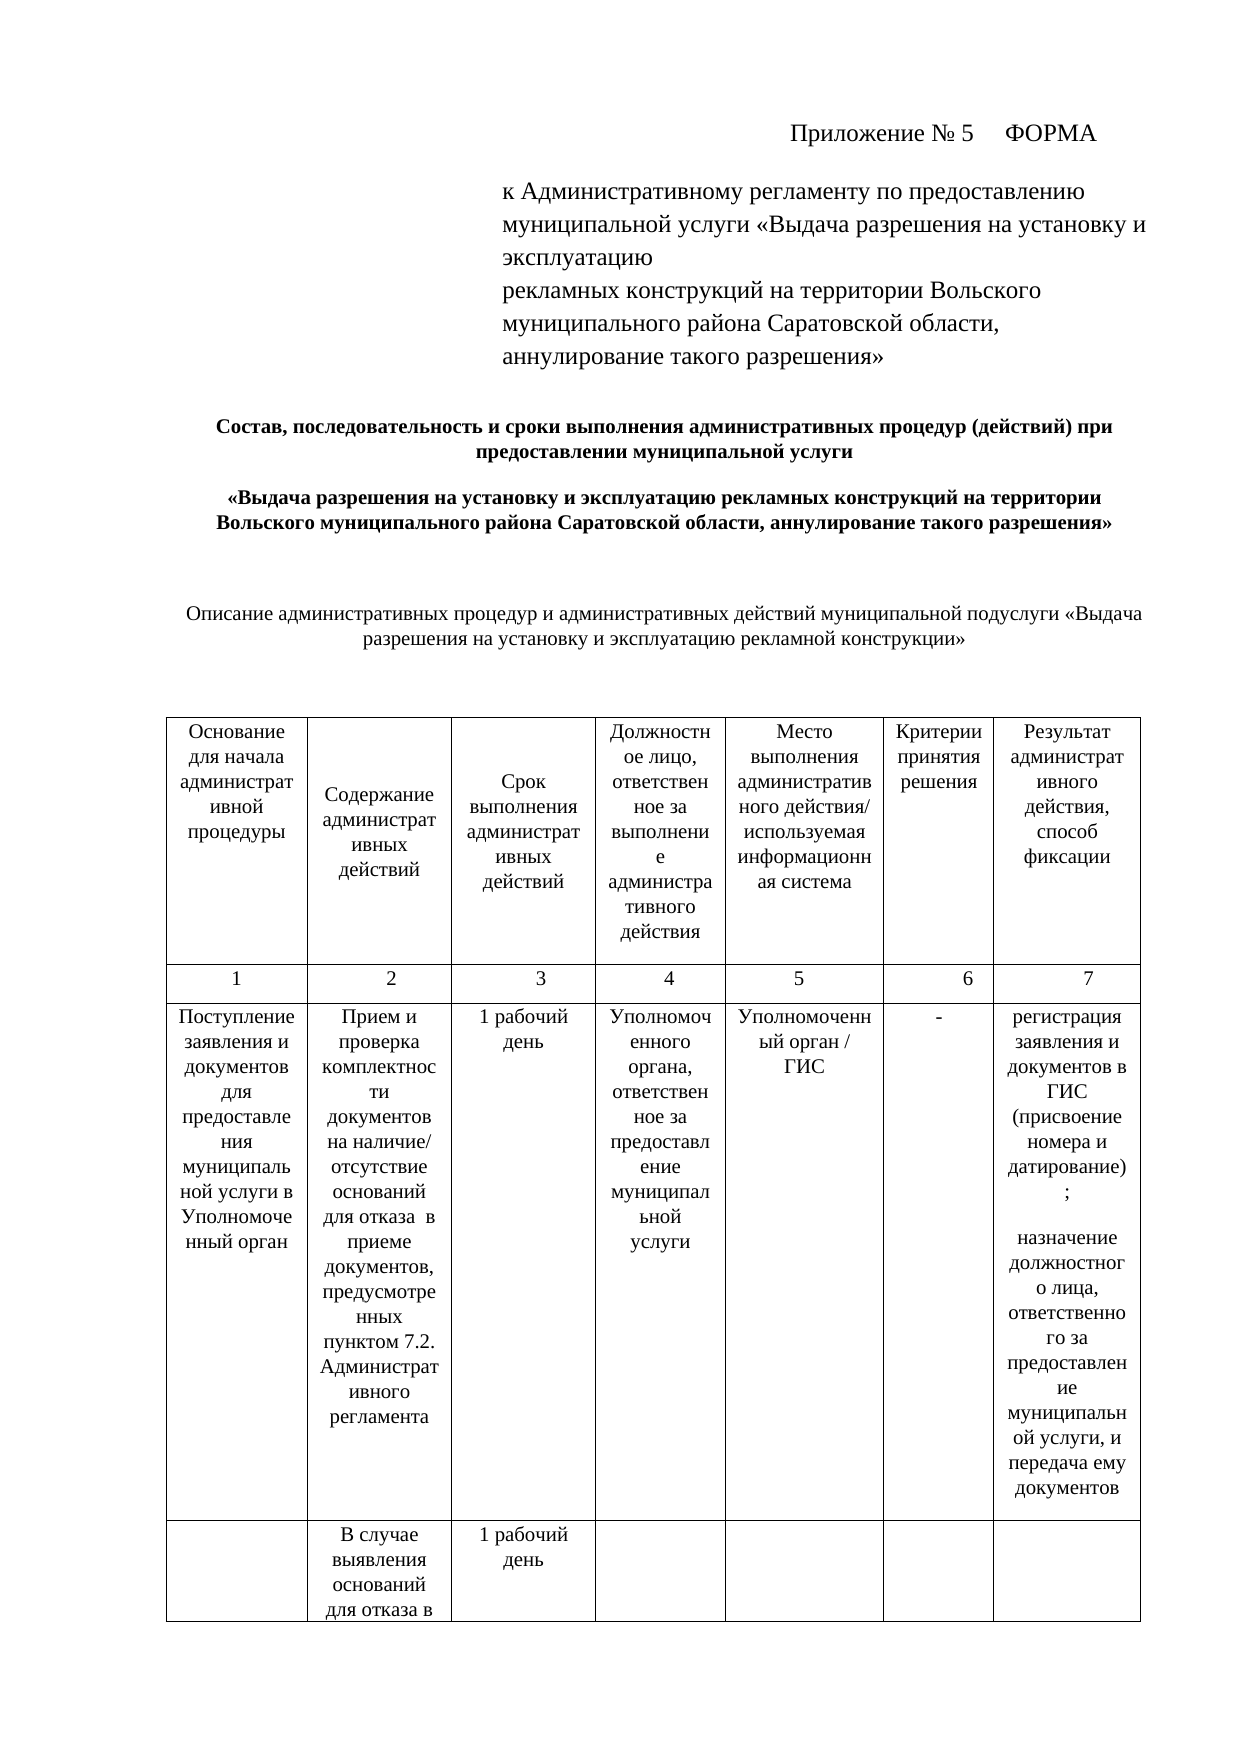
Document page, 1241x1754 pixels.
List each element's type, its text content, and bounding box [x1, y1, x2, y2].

table_header Критерии принятия решения [884, 718, 993, 964]
text Описание административных процедур и административных действий муниципальной подуслуги «Выдача разрешения на установку и эксплуатацию рекламной конструкции» [177, 600, 1152, 650]
table_cell 2 [308, 965, 451, 1002]
table_cell 4 [596, 965, 725, 1002]
table_cell - [884, 1004, 993, 1520]
table_cell 7 [994, 965, 1140, 1002]
table_cell [994, 1521, 1140, 1621]
table_cell 6 [884, 965, 993, 1002]
table_cell 1 рабочий день [452, 1004, 595, 1520]
table_header Содержание административных действий [308, 718, 451, 964]
text рекламных конструкций на территории Вольского [502, 275, 1152, 304]
table_header Срок выполнения административных действий [452, 718, 595, 964]
table_cell Прием и проверка комплектности документов на наличие/ отсутствие оснований для отказа в приеме документов, предусмотренных пунктом 7.2. Административного регламента [308, 1004, 451, 1520]
text Приложение № 5 ФОРМА [177, 118, 1152, 147]
table_cell 1 [167, 965, 307, 1002]
table_header Основание для начала административной процедуры [167, 718, 307, 964]
table_cell 5 [726, 965, 883, 1002]
text к Административному регламенту по предоставлению муниципальной услуги «Выдача разрешения на установку и эксплуатацию [502, 176, 1152, 271]
table_header Место выполнения административного действия/ используемая информационная система [726, 718, 883, 964]
table_cell регистрация заявления и документов в ГИС (присвоение номера и датирование); назначение должностного лица, ответственного за предоставление муниципальной услуги, и передача ему документов [994, 1004, 1140, 1520]
table_cell 1 рабочий день [452, 1521, 595, 1621]
table_cell [167, 1521, 307, 1621]
table_header Результат административного действия, способ фиксации [994, 718, 1140, 964]
table_cell Уполномоченного органа, ответственное за предоставление муниципальной услуги [596, 1004, 725, 1520]
table_cell [596, 1521, 725, 1621]
table_cell [726, 1521, 883, 1621]
table_header Должностное лицо, ответственное за выполнение административного действия [596, 718, 725, 964]
table_cell 3 [452, 965, 595, 1002]
table_cell Уполномоченный орган / ГИС [726, 1004, 883, 1520]
table_cell Поступление заявления и документов для предоставления муниципальной услуги в Уполномоченный орган [167, 1004, 307, 1520]
text муниципального района Саратовской области, аннулирование такого разрешения» [502, 308, 1152, 370]
table_cell [884, 1521, 993, 1621]
text «Выдача разрешения на установку и эксплуатацию рекламных конструкций на территории Вольского муниципального района Саратовской области, аннулирование такого разрешения» [177, 484, 1152, 534]
text Состав, последовательность и сроки выполнения административных процедур (действий) при предоставлении муниципальной услуги [177, 413, 1152, 463]
